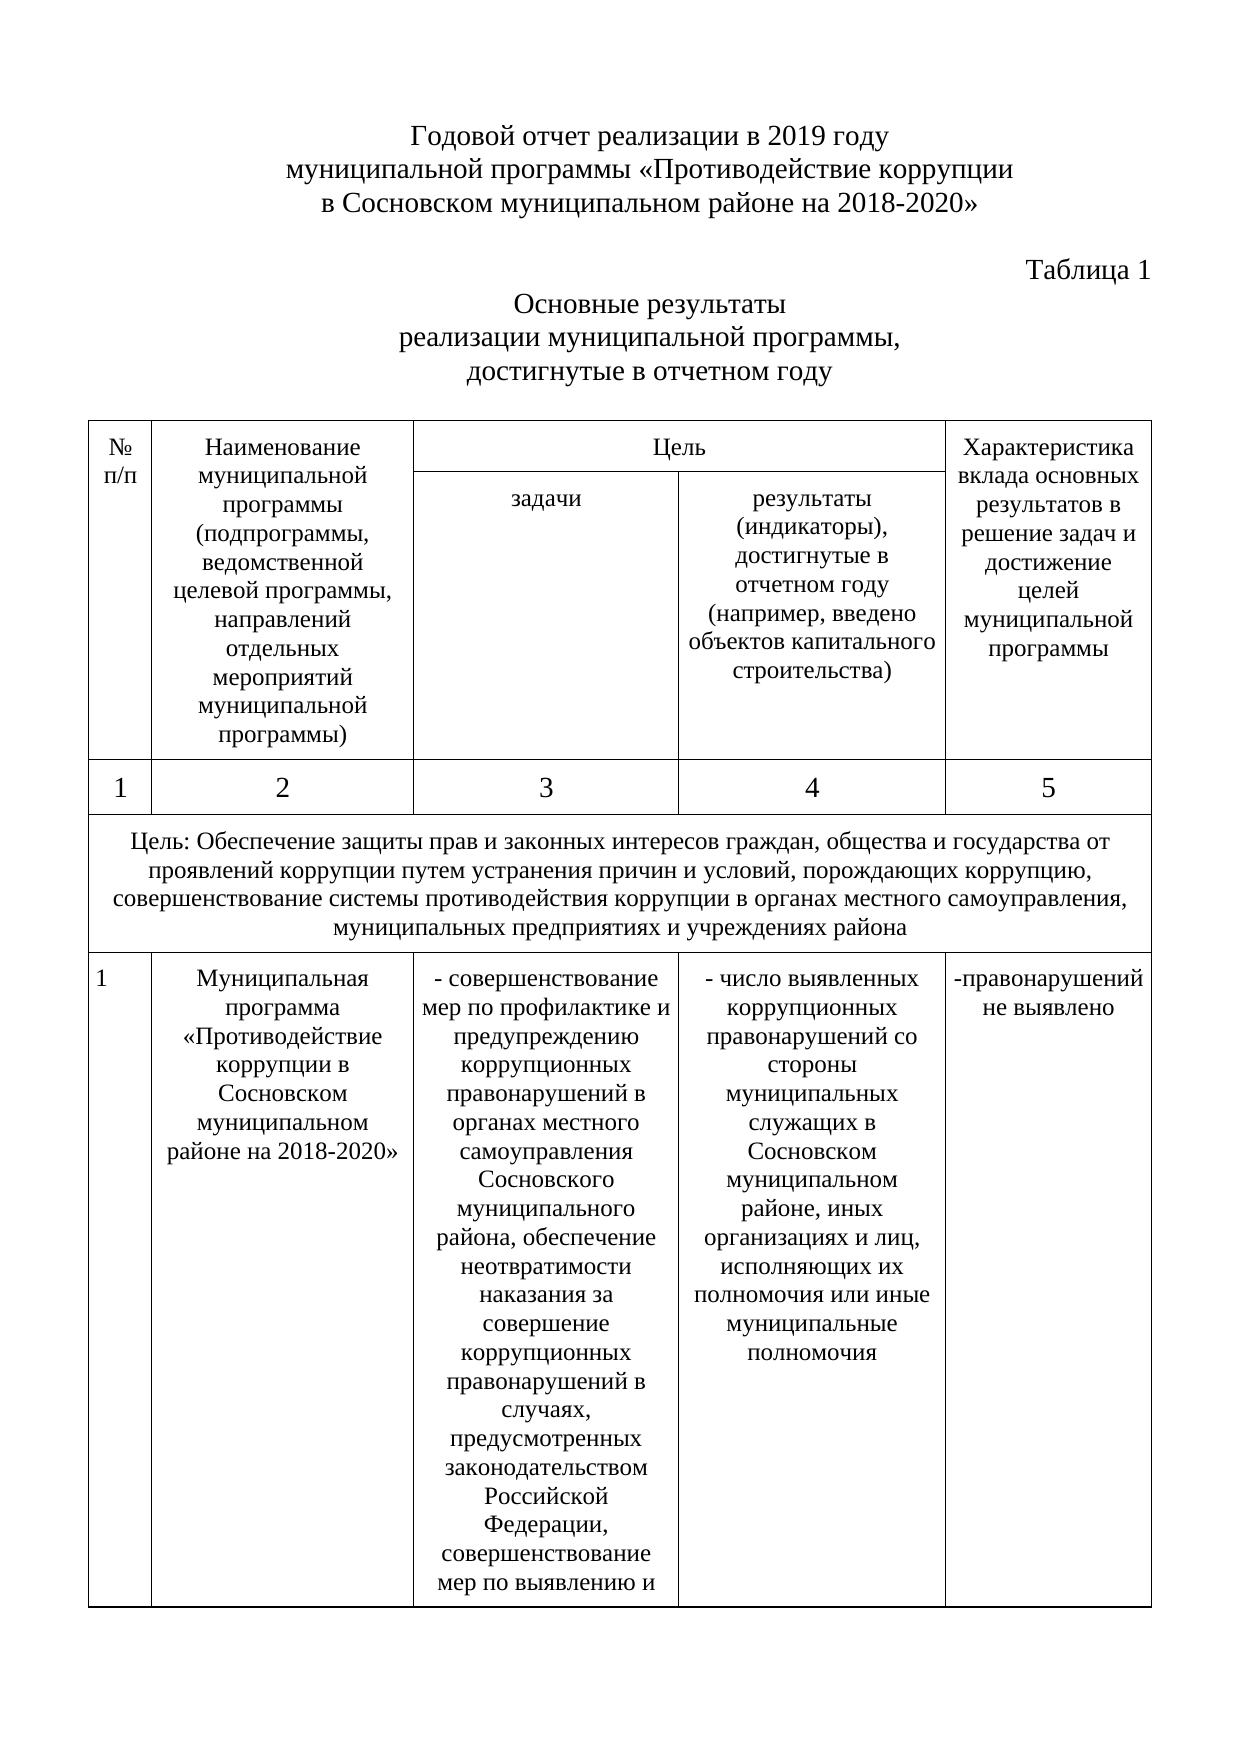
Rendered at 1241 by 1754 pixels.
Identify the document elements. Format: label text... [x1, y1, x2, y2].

table_cell 3 [414, 760, 678, 814]
text достигнутые в отчетном году [148, 353, 1152, 386]
text Основные результаты [148, 286, 1152, 319]
table_header Характеристика вклада основных результатов в решение задач и достижение целей муниципальной программы [946, 421, 1151, 758]
table_cell Цель: Обеспечение защиты прав и законных интересов граждан, общества и государства от проявлений коррупции путем устранения причин и условий, порождающих коррупцию, совершенствование системы противодействия коррупции в органах местного самоуправления, муниципальных предприятиях и учреждениях района [89, 815, 1151, 952]
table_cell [946, 953, 1151, 1606]
table_cell 2 [152, 760, 413, 814]
text Таблица 1 [148, 252, 1152, 286]
table_header Цель [414, 421, 945, 471]
table_cell 1 [89, 953, 151, 1606]
table_cell результаты (индикаторы), достигнутые в отчетном году (например, введено объектов капитального строительства) [679, 472, 945, 758]
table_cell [152, 953, 413, 1606]
table_header Наименование муниципальной программы (подпрограммы, ведомственной целевой программы, направлений отдельных мероприятий муниципальной программы) [152, 421, 413, 758]
text в Сосновском муниципальном районе на 2018-2020» [148, 185, 1152, 219]
table_cell задачи [414, 472, 678, 758]
table_cell 1 [89, 760, 151, 814]
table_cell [679, 953, 945, 1606]
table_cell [414, 953, 678, 1606]
table_cell 5 [946, 760, 1151, 814]
table_cell 4 [679, 760, 945, 814]
text Годовой отчет реализации в 2019 году [148, 118, 1152, 152]
text реализации муниципальной программы, [148, 319, 1152, 353]
text муниципальной программы «Противодействие коррупции [148, 152, 1152, 185]
table_header № п/п [89, 421, 151, 758]
